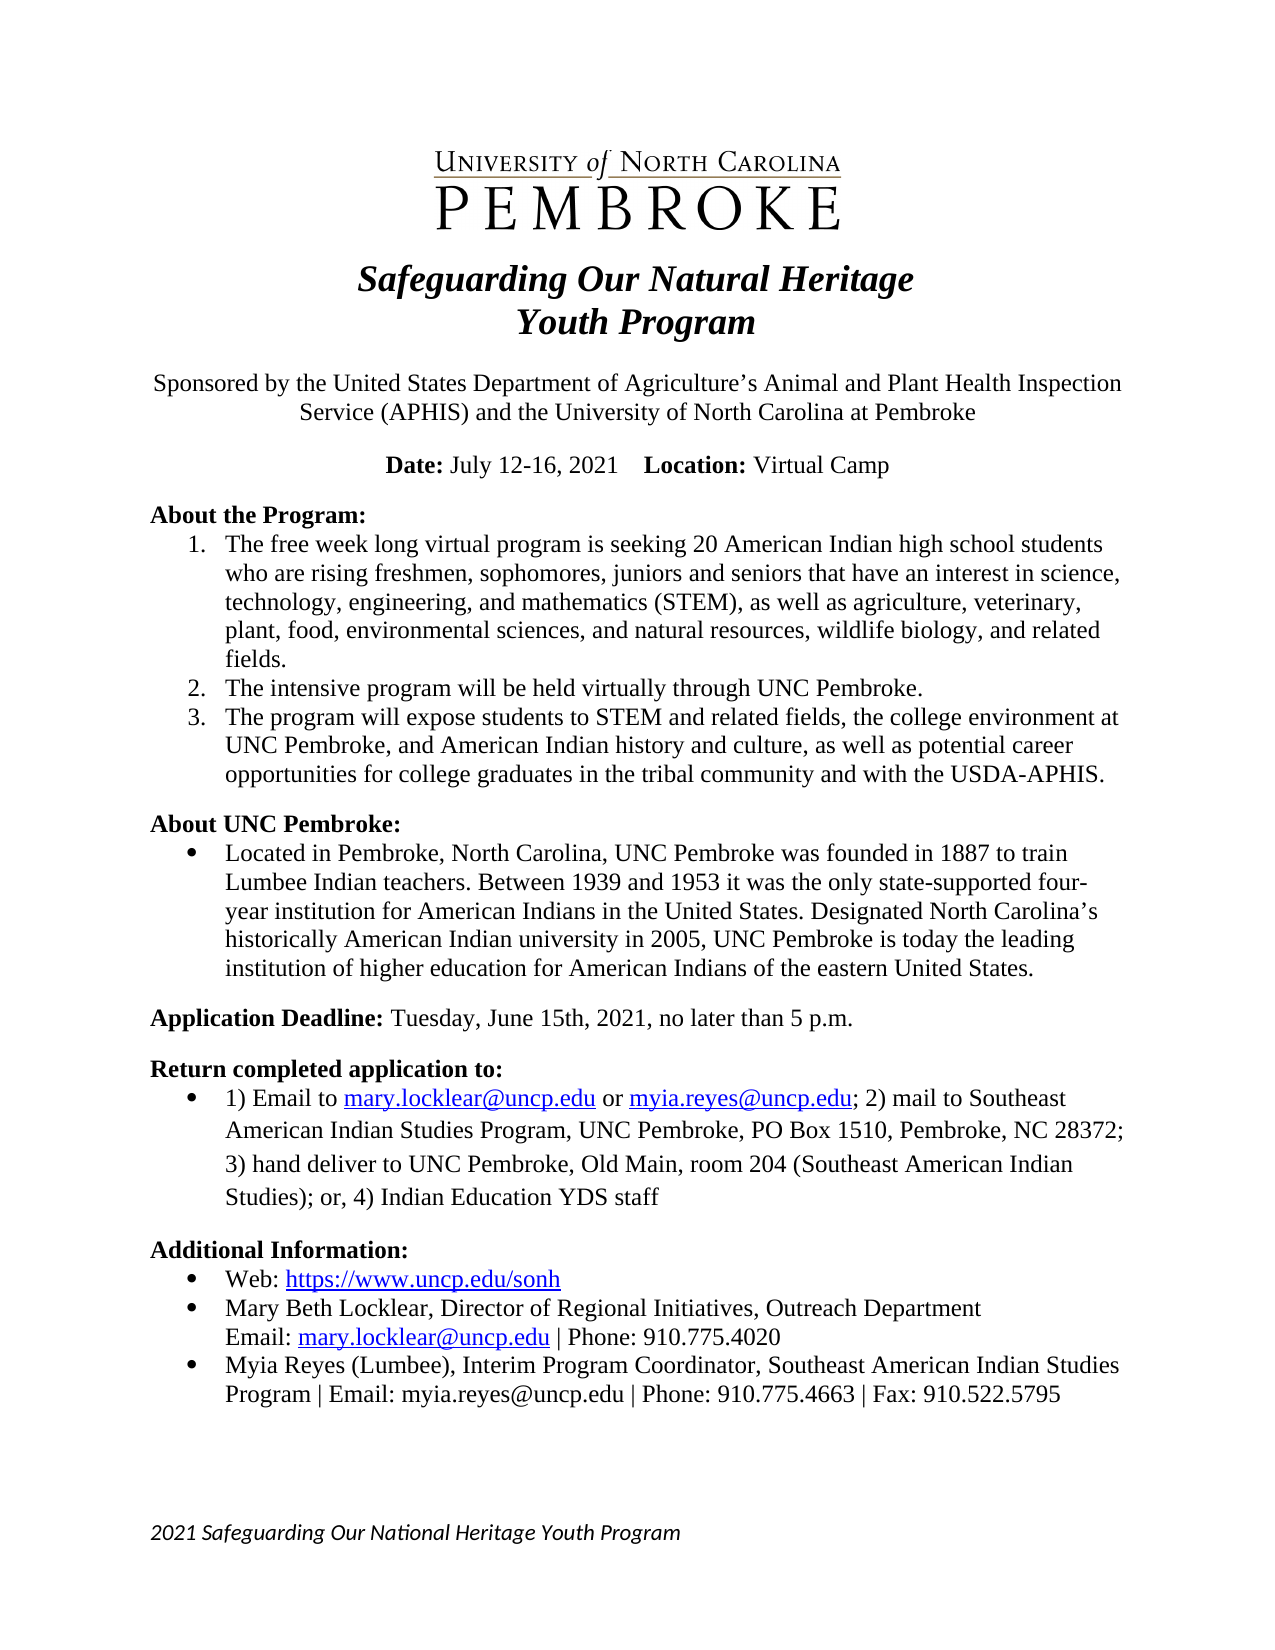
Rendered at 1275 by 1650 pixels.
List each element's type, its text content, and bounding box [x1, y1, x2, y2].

list 1) Email to mary.locklear@uncp.edu or myia.reyes@uncp.edu; 2) mail to Southeast American Indian Studies Program, UNC Pembroke, PO Box 1510, Pembroke, NC 28372; 3) hand deliver to UNC Pembroke, Old Main, room 204 (Southeast American Indian Studies); or, 4) Indian Education YDS staff [187, 1083, 1125, 1210]
text Safeguarding Our Natural Heritage [150, 256, 1125, 299]
list The free week long virtual program is seeking 20 American Indian high school students who are rising freshmen, sophomores, juniors and seniors that have an interest in science, technology, engineering, and mathematics (STEM), as well as agriculture, veterinary, plant, food, environmental sciences, and natural resources, wildlife biology, and related fields. [187, 529, 1125, 673]
text Return completed application to: [150, 1054, 1125, 1083]
list Web: https://www.uncp.edu/sonh [187, 1264, 1125, 1293]
text About the Program: [150, 500, 1125, 529]
text Sponsored by the United States Department of Agriculture’s Animal and Plant Health Inspection Service (APHIS) and the University of North Carolina at Pembroke [150, 368, 1125, 426]
text Youth Program [150, 299, 1125, 342]
text Additional Information: [150, 1236, 1125, 1264]
list The program will expose students to STEM and related fields, the college environment at UNC Pembroke, and American Indian history and culture, as well as potential career opportunities for college graduates in the tribal community and with the USDA-APHIS. [187, 702, 1125, 788]
text Email: mary.locklear@uncp.edu | Phone: 910.775.4020 [225, 1322, 1125, 1351]
list Mary Beth Locklear, Director of Regional Initiatives, Outreach Department [187, 1293, 1125, 1322]
text Date: July 12-16, 2021 Location: Virtual Camp [150, 450, 1125, 479]
list Located in Pembroke, North Carolina, UNC Pembroke was founded in 1887 to train Lumbee Indian teachers. Between 1939 and 1953 it was the only state-supported four-year institution for American Indians in the United States. Designated North Carolina’s historically American Indian university in 2005, UNC Pembroke is today the leading institution of higher education for American Indians of the eastern United States. [187, 838, 1125, 982]
list Myia Reyes (Lumbee), Interim Program Coordinator, Southeast American Indian Studies Program | Email: myia.reyes@uncp.edu | Phone: 910.775.4663 | Fax: 910.522.5795 [187, 1351, 1125, 1408]
picture [433, 150, 842, 230]
text Application Deadline: Tuesday, June 15th, 2021, no later than 5 p.m. [150, 1003, 1125, 1032]
text About UNC Pembroke: [150, 809, 1125, 838]
list The intensive program will be held virtually through UNC Pembroke. [187, 673, 1125, 702]
